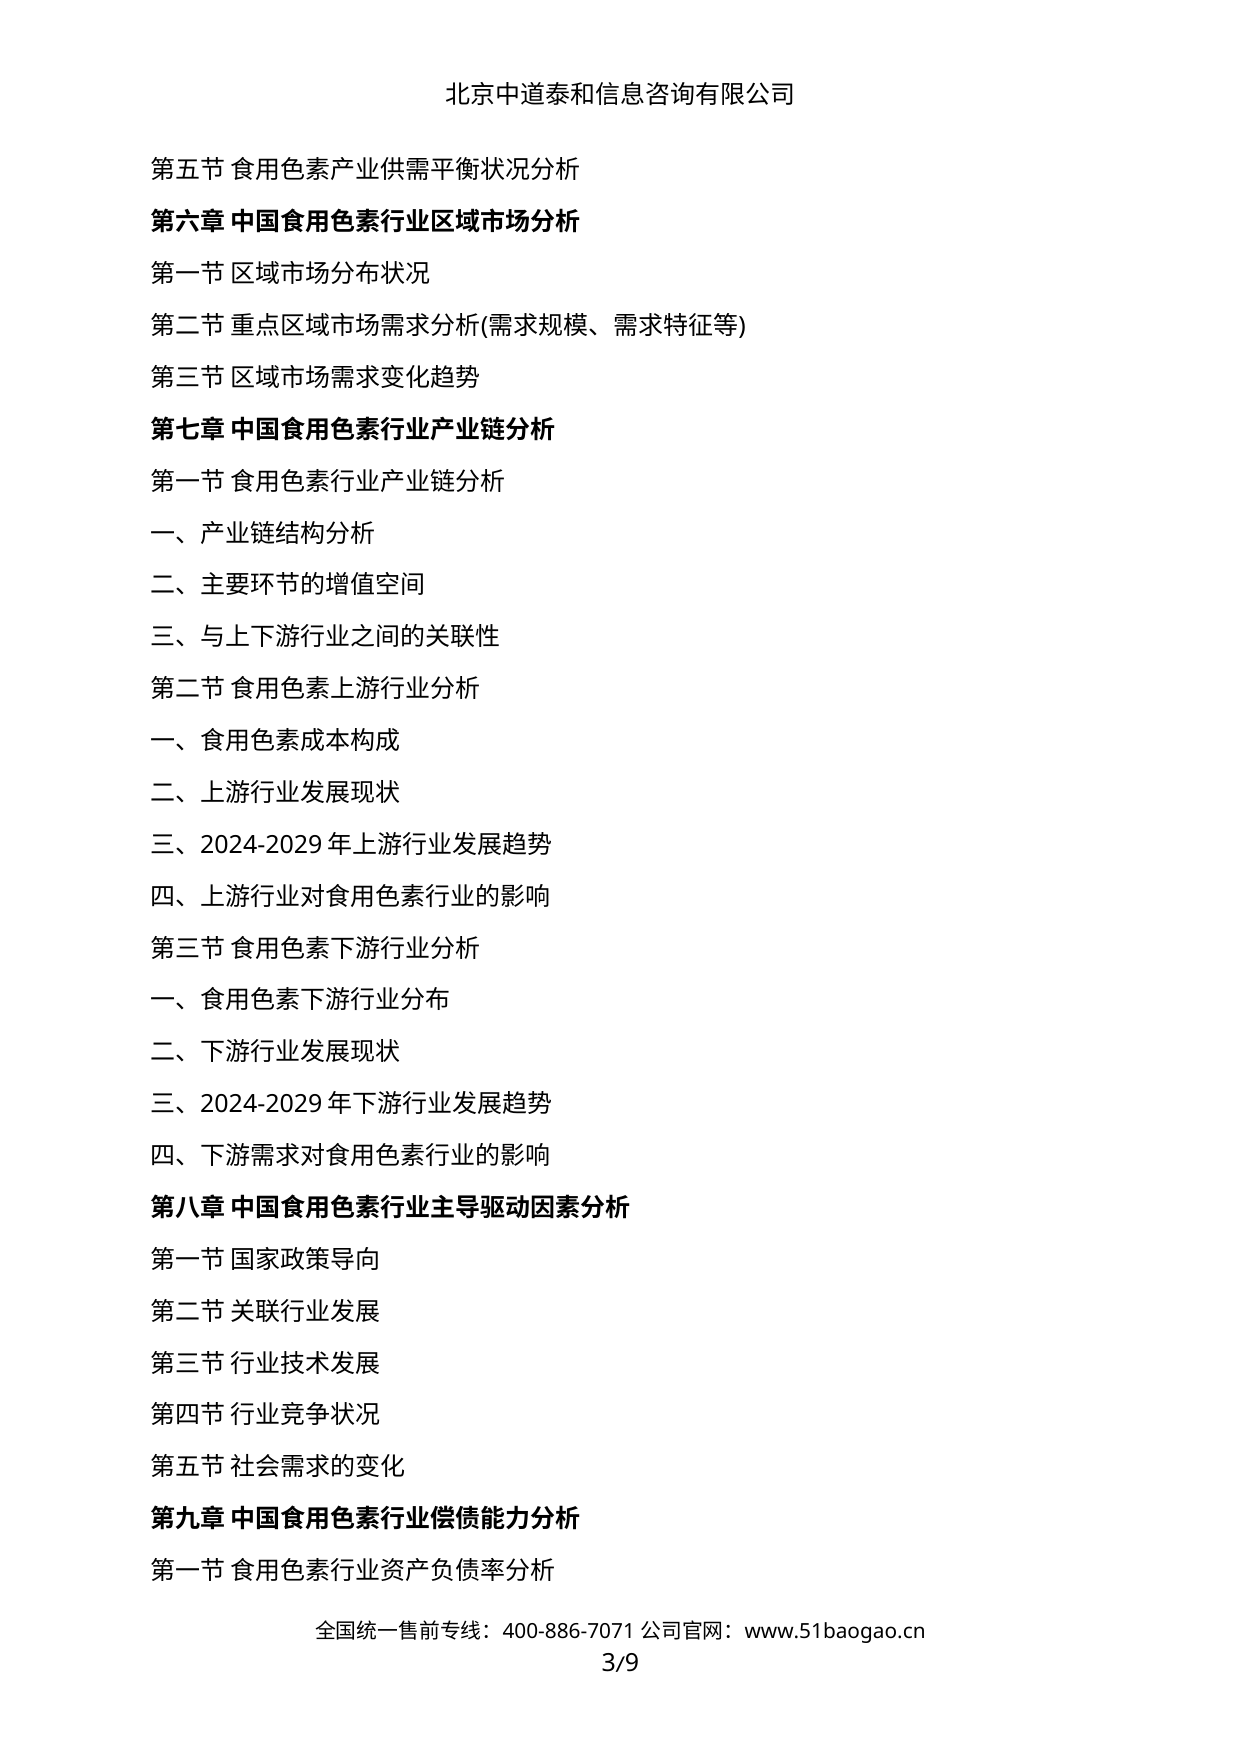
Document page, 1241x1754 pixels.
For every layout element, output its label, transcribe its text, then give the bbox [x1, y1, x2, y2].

text 二、上游行业发展现状 [150, 772, 1090, 809]
text 第三节 区域市场需求变化趋势 [150, 357, 1090, 394]
text 第二节 重点区域市场需求分析(需求规模、需求特征等) [150, 306, 1090, 342]
text 一、食用色素下游行业分布 [150, 980, 1090, 1016]
text 三、2024-2029年下游行业发展趋势 [150, 1084, 1090, 1120]
text 三、与上下游行业之间的关联性 [150, 617, 1090, 653]
text 第一节 区域市场分布状况 [150, 254, 1090, 290]
text 第三节 行业技术发展 [150, 1343, 1090, 1379]
text 第一节 食用色素行业资产负债率分析 [150, 1551, 1090, 1587]
text 第六章 中国食用色素行业区域市场分析 [150, 202, 1090, 238]
text 第八章 中国食用色素行业主导驱动因素分析 [150, 1187, 1090, 1224]
text 一、食用色素成本构成 [150, 721, 1090, 757]
text 四、下游需求对食用色素行业的影响 [150, 1136, 1090, 1172]
text 第一节 食用色素行业产业链分析 [150, 461, 1090, 497]
text 第九章 中国食用色素行业偿债能力分析 [150, 1499, 1090, 1535]
text 二、主要环节的增值空间 [150, 565, 1090, 601]
text 第一节 国家政策导向 [150, 1239, 1090, 1276]
text 一、产业链结构分析 [150, 513, 1090, 549]
text 第五节 食用色素产业供需平衡状况分析 [150, 150, 1090, 186]
text 第五节 社会需求的变化 [150, 1447, 1090, 1483]
text 第二节 关联行业发展 [150, 1291, 1090, 1327]
text 第三节 食用色素下游行业分析 [150, 928, 1090, 964]
text 三、2024-2029年上游行业发展趋势 [150, 824, 1090, 861]
text 二、下游行业发展现状 [150, 1032, 1090, 1068]
text 第四节 行业竞争状况 [150, 1395, 1090, 1431]
text 第二节 食用色素上游行业分析 [150, 669, 1090, 705]
text 四、上游行业对食用色素行业的影响 [150, 876, 1090, 912]
text 第七章 中国食用色素行业产业链分析 [150, 409, 1090, 446]
